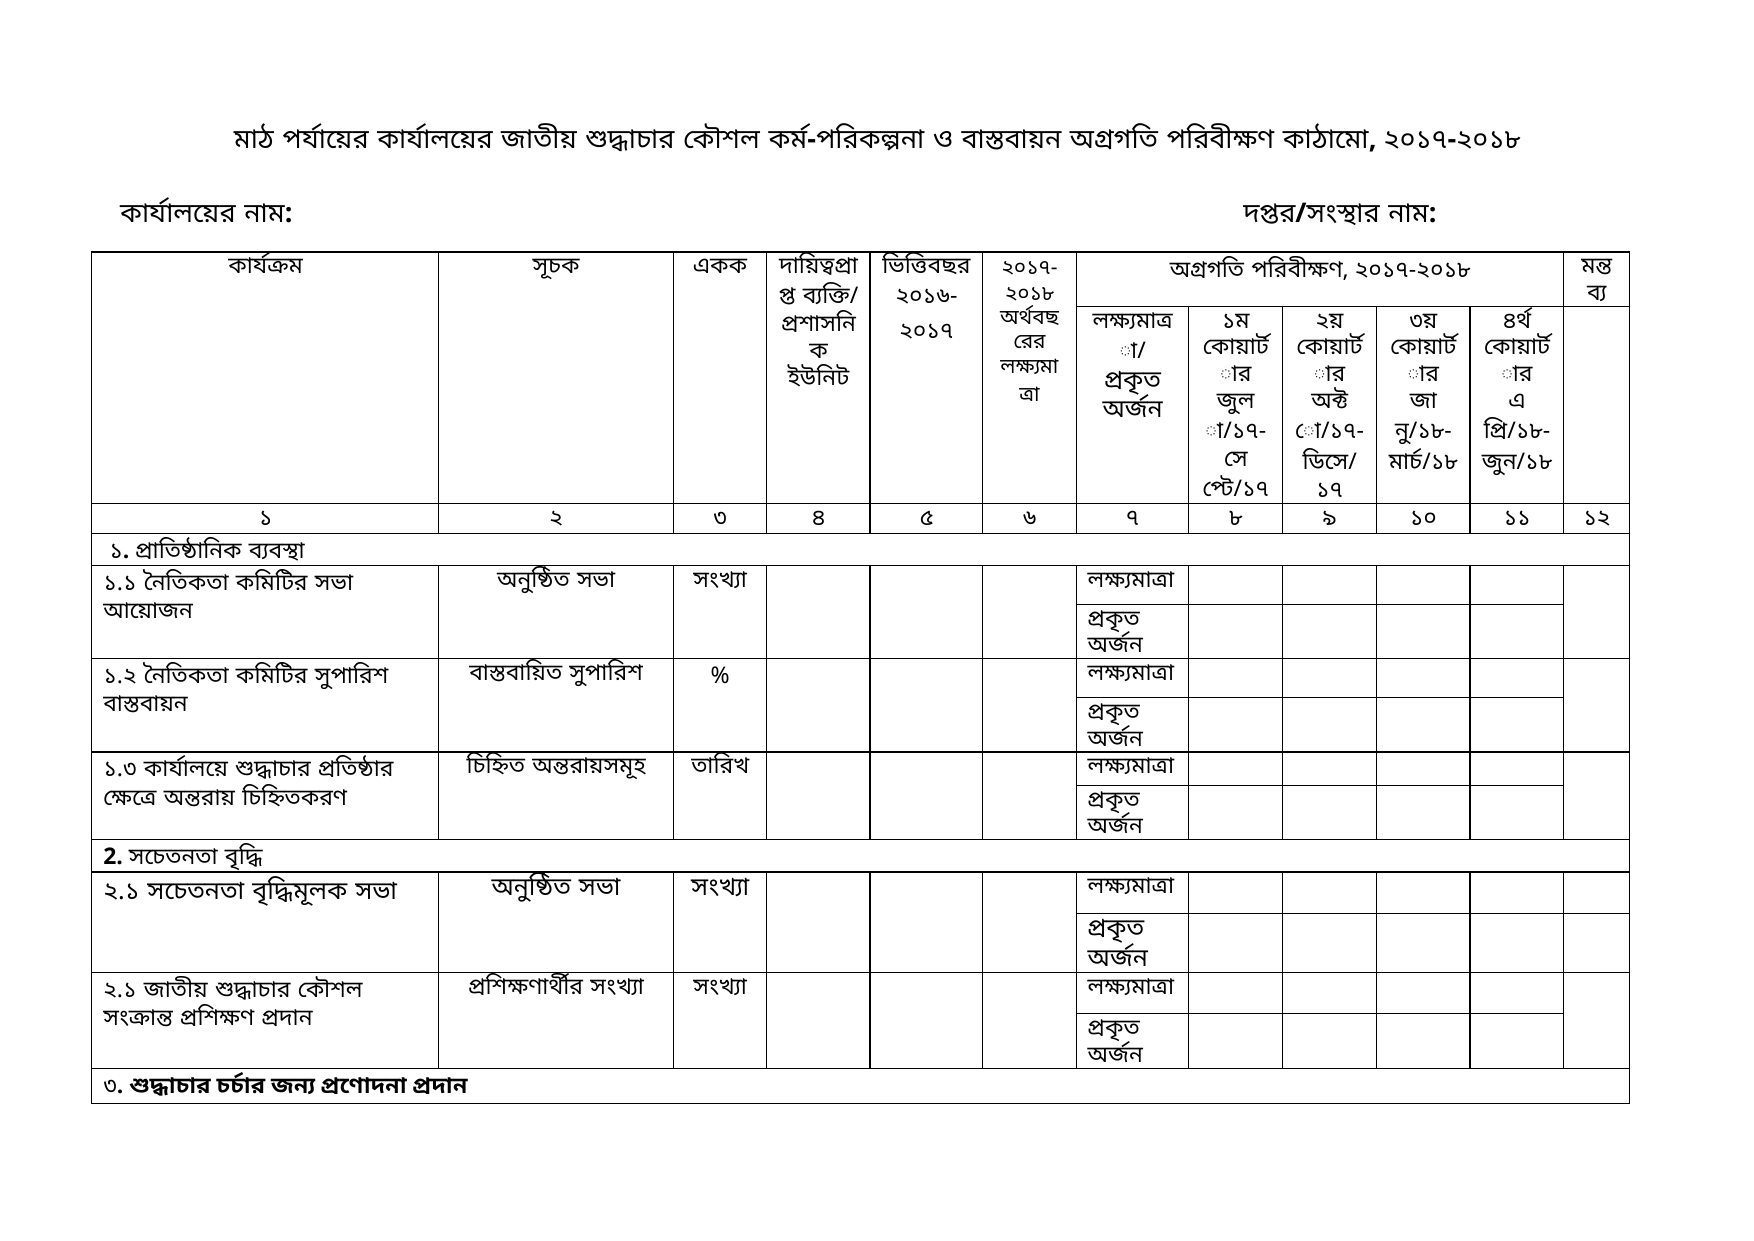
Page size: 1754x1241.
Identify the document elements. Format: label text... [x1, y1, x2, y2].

table_cell [1189, 914, 1282, 972]
table_cell ৬ [983, 504, 1076, 533]
table_header একক [674, 253, 766, 503]
table_cell [1377, 566, 1469, 604]
table_cell [1189, 786, 1282, 839]
table_cell [983, 753, 1076, 839]
table_cell প্রশিক্ষণার্থীর সংখ্যা [439, 973, 673, 1067]
text কার্যালয়ের নাম: দপ্তর/সংস্থার নাম: [120, 194, 1634, 231]
table_cell ২য় কোয়ার্টার অক্টো/১৭- ডিসে/১৭ [1283, 307, 1376, 503]
table_cell [1283, 698, 1376, 751]
table_cell ১ম কোয়ার্টার জুলা/১৭-সেপ্টে/১৭ [1189, 307, 1282, 503]
table_cell তারিখ [674, 753, 766, 839]
text মাঠ পর্যায়ের কার্যালয়ের জাতীয় শুদ্ধাচার কৌশল কর্ম-পরিকল্পনা ও বাস্তবায়ন অগ্রগতি পরিবীক্ষণ কাঠামো, ২০১৭-২০১৮ [120, 120, 1634, 157]
table_cell ৭ [1077, 504, 1188, 533]
table_cell লক্ষ্যমাত্রা/ প্রকৃত অর্জন [1077, 307, 1188, 503]
table_header ভিত্তিবছর ২০১৬-২০১৭ [871, 253, 982, 503]
table_cell [871, 873, 982, 972]
table_cell [767, 753, 869, 839]
table_cell [1564, 873, 1629, 913]
table_cell [1377, 659, 1469, 697]
table_cell [1283, 566, 1376, 604]
table_cell [1377, 973, 1469, 1013]
table_cell [1377, 914, 1469, 972]
table_cell [1471, 753, 1563, 785]
table_cell সংখ্যা [674, 566, 766, 658]
table_cell [1283, 659, 1376, 697]
table_cell [1471, 873, 1563, 913]
table_cell [1377, 1014, 1469, 1067]
table_cell [983, 566, 1076, 658]
table_cell [1283, 753, 1376, 785]
table_cell ১. প্রাতিষ্ঠানিক ব্যবস্থা [92, 534, 1629, 565]
table_cell [1564, 914, 1629, 972]
table_cell [1564, 566, 1629, 658]
table_cell [767, 973, 869, 1067]
table_cell ৩য় কোয়ার্টার জানু/১৮- মার্চ/১৮ [1377, 307, 1469, 503]
table_cell লক্ষ্যমাত্রা [1077, 566, 1188, 604]
table_cell প্রকৃত অর্জন [1077, 914, 1188, 972]
table_cell [1377, 786, 1469, 839]
table_cell ২.১ সচেতনতা বৃদ্ধিমূলক সভা [92, 873, 438, 972]
table_cell ৫ [871, 504, 982, 533]
table_cell [1283, 973, 1376, 1013]
table_cell [767, 873, 869, 972]
table_cell [1189, 873, 1282, 913]
table_cell ২ [439, 504, 673, 533]
table_header কার্যক্রম [92, 253, 438, 503]
table_cell [1564, 973, 1629, 1067]
table_cell [1283, 605, 1376, 658]
table_cell ২.১ জাতীয় শুদ্ধাচার কৌশল সংক্রান্ত প্রশিক্ষণ প্রদান [92, 973, 438, 1067]
table_cell অনুষ্ঠিত সভা [439, 566, 673, 658]
table_cell [1189, 698, 1282, 751]
table_cell ৩ [674, 504, 766, 533]
table_cell [1564, 753, 1629, 839]
table_cell [871, 753, 982, 839]
table_cell ১.২ নৈতিকতা কমিটির সুপারিশ বাস্তবায়ন [92, 659, 438, 751]
table_cell লক্ষ্যমাত্রা [1077, 659, 1188, 697]
table_cell [983, 659, 1076, 751]
table_cell [1189, 659, 1282, 697]
table_header অগ্রগতি পরিবীক্ষণ, ২০১৭-২০১৮ [1077, 253, 1563, 306]
table_cell [1471, 1014, 1563, 1067]
table_cell [1377, 753, 1469, 785]
table_cell [1564, 659, 1629, 751]
table_header সূচক [439, 253, 673, 503]
table_cell সংখ্যা [674, 973, 766, 1067]
table_cell 2. সচেতনতা বৃদ্ধি [92, 840, 1629, 871]
table_cell [983, 973, 1076, 1067]
table_cell প্রকৃত অর্জন [1077, 605, 1188, 658]
table_cell প্রকৃত অর্জন [1077, 786, 1188, 839]
table_cell [1471, 659, 1563, 697]
table_cell ১০ [1377, 504, 1469, 533]
table_cell [767, 659, 869, 751]
table_cell ১২ [1564, 504, 1629, 533]
table_cell [1283, 1014, 1376, 1067]
table_cell [1283, 786, 1376, 839]
table_cell [1189, 1014, 1282, 1067]
table_cell [1377, 698, 1469, 751]
table_cell [1189, 753, 1282, 785]
table_cell [871, 973, 982, 1067]
table_cell প্রকৃত অর্জন [1077, 1014, 1188, 1067]
table_cell ৪র্থ কোয়ার্টার এপ্রি/১৮- জুন/১৮ [1471, 307, 1563, 503]
table_cell [1564, 307, 1629, 503]
table_cell [1283, 873, 1376, 913]
table_cell [1471, 914, 1563, 972]
table_cell [1189, 605, 1282, 658]
table_cell [1471, 786, 1563, 839]
table_cell [1377, 873, 1469, 913]
table_cell [871, 566, 982, 658]
table_cell [1283, 914, 1376, 972]
table_cell [983, 873, 1076, 972]
table_cell [1471, 566, 1563, 604]
table_cell [1377, 605, 1469, 658]
table_cell [1189, 566, 1282, 604]
table_cell [767, 566, 869, 658]
table_cell চিহ্নিত অন্তরায়সমূহ [439, 753, 673, 839]
table_cell লক্ষ্যমাত্রা [1077, 873, 1188, 913]
table_cell সংখ্যা [674, 873, 766, 972]
table_cell ৩. শুদ্ধাচার চর্চার জন্য প্রণোদনা প্রদান [92, 1069, 1629, 1102]
table_cell লক্ষ্যমাত্রা [1077, 753, 1188, 785]
table_cell লক্ষ্যমাত্রা [1077, 973, 1188, 1013]
table_cell [1471, 973, 1563, 1013]
table_cell [1471, 698, 1563, 751]
table_cell ৮ [1189, 504, 1282, 533]
table_cell ১.১ নৈতিকতা কমিটির সভা আয়োজন [92, 566, 438, 658]
table_cell বাস্তবায়িত সুপারিশ [439, 659, 673, 751]
table_header দায়িত্বপ্রাপ্ত ব্যক্তি/ প্রশাসনিক ইউনিট [767, 253, 869, 503]
table_header মন্তব্য [1564, 253, 1629, 306]
table_cell [1189, 973, 1282, 1013]
table_cell ১.৩ কার্যালয়ে শুদ্ধাচার প্রতিষ্ঠার ক্ষেত্রে অন্তরায় চিহ্নিতকরণ [92, 753, 438, 839]
table_cell ৯ [1283, 504, 1376, 533]
table_cell প্রকৃত অর্জন [1077, 698, 1188, 751]
table_header ২০১৭-২০১৮ অর্থবছরের লক্ষ্যমাত্রা [983, 253, 1076, 503]
table_cell অনুষ্ঠিত সভা [439, 873, 673, 972]
table_cell [871, 659, 982, 751]
table_cell ১ [92, 504, 438, 533]
table_cell [1471, 605, 1563, 658]
table_cell ১১ [1471, 504, 1563, 533]
table_cell ৪ [767, 504, 869, 533]
table_cell % [674, 659, 766, 751]
